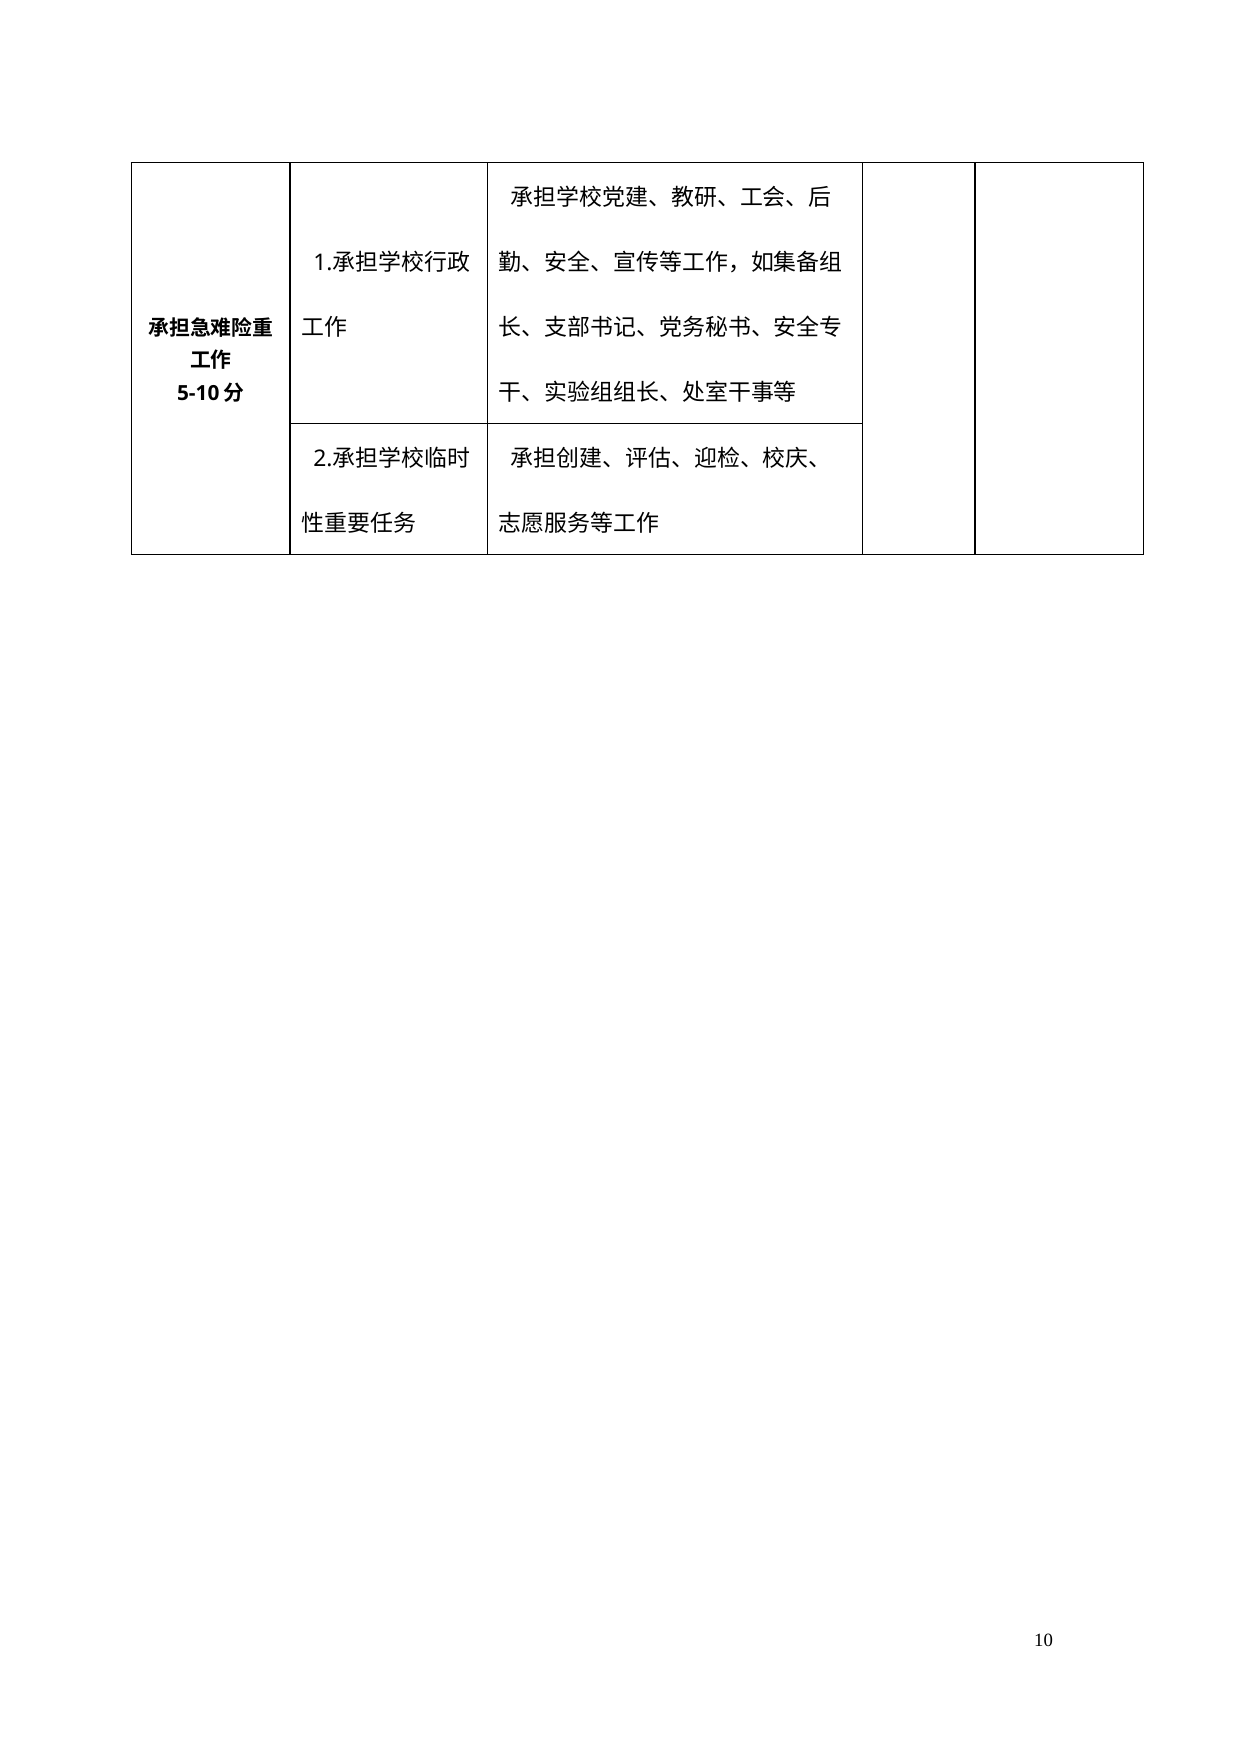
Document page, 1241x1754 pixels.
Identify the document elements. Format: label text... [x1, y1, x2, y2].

table_cell [863, 163, 974, 554]
table_cell 承担急难险重工作 5-10分 [132, 163, 289, 554]
table_cell 承担学校党建、教研、工会、后勤、安全、宣传等工作，如集备组长、支部书记、党务秘书、安全专干、实验组组长、处室干事等 [488, 163, 862, 423]
table_cell 1.承担学校行政工作 [291, 163, 487, 423]
table_cell [976, 163, 1143, 554]
table_cell 承担创建、评估、迎检、校庆、志愿服务等工作 [488, 424, 862, 554]
table_cell 2.承担学校临时性重要任务 [291, 424, 487, 554]
